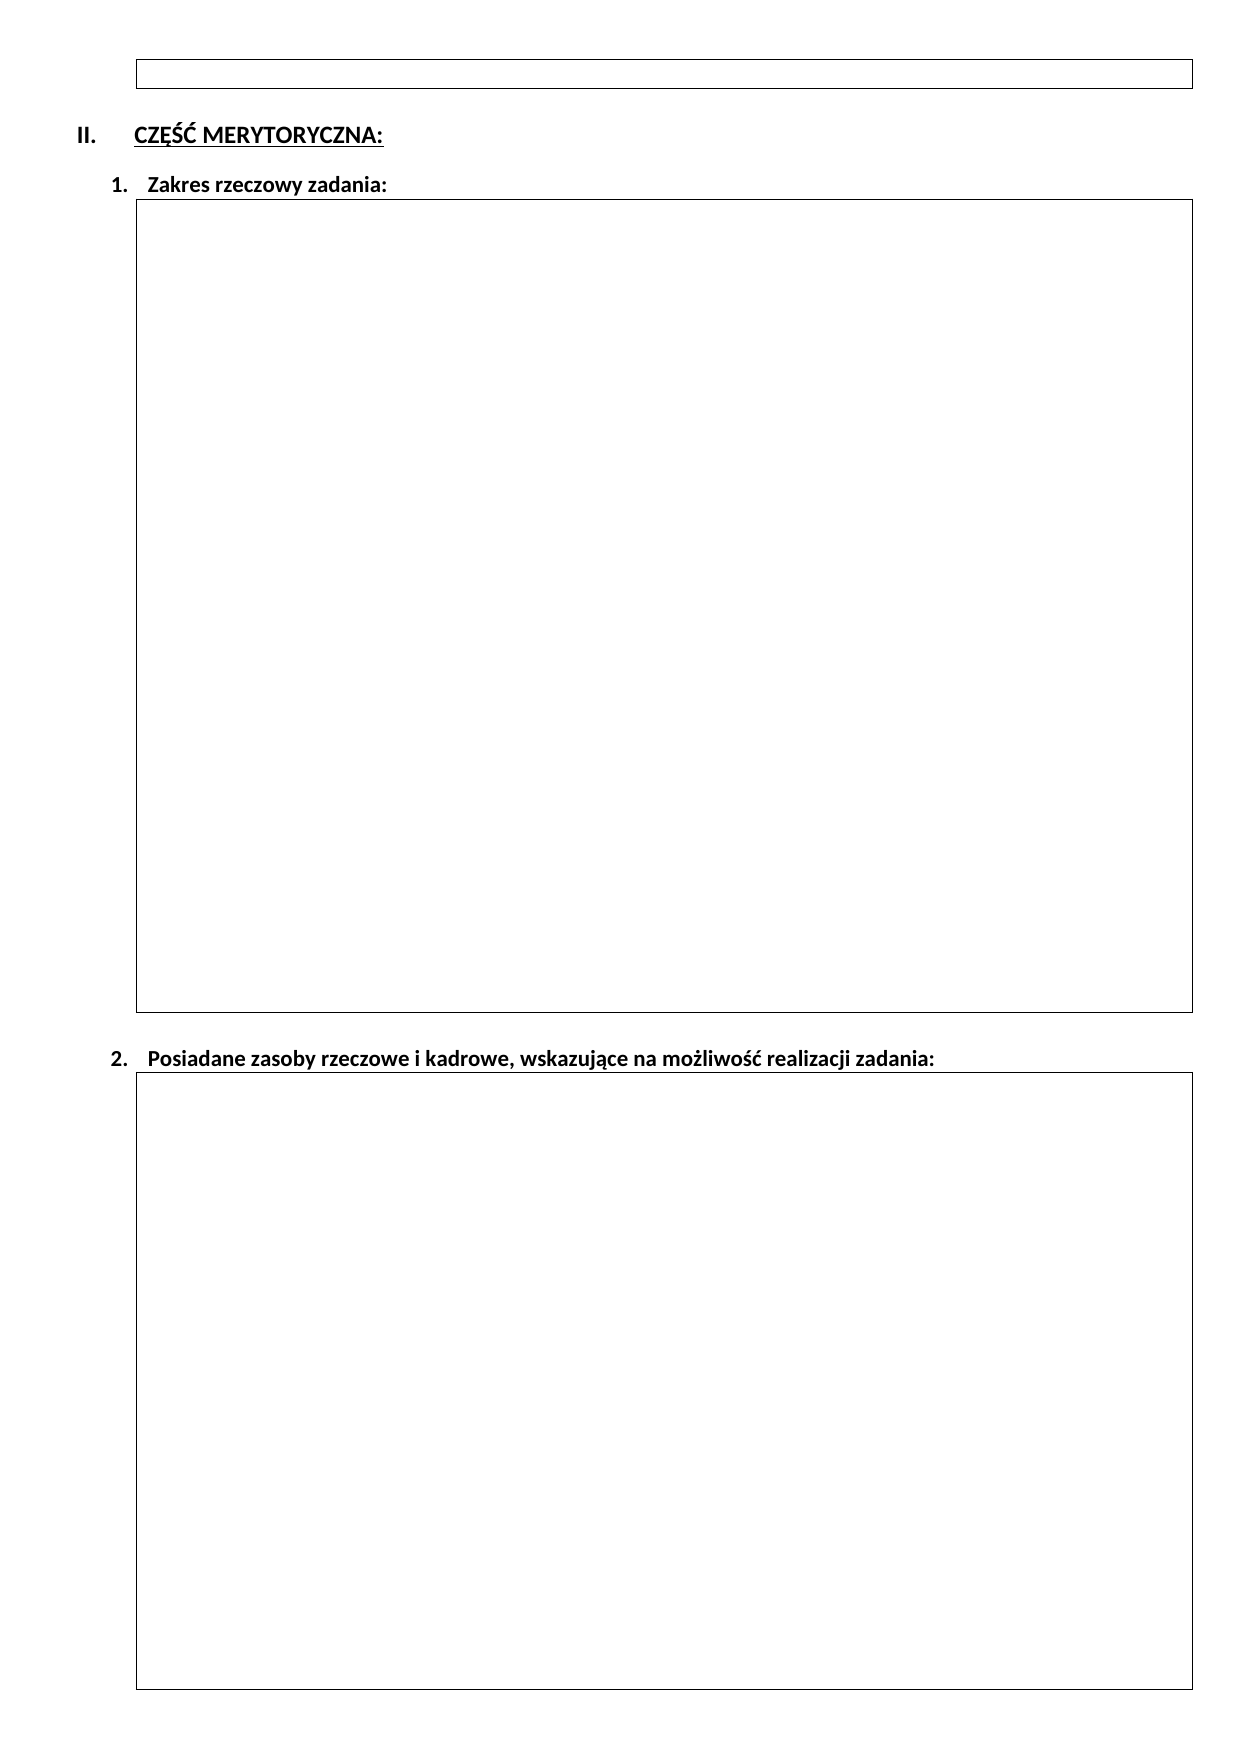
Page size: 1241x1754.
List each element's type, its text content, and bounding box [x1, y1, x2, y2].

list Posiadane zasoby rzeczowe i kadrowe, wskazujące na możliwość realizacji zadania: [110, 1044, 1181, 1072]
list CZĘŚĆ MERYTORYCZNA: [97, 120, 1181, 150]
table_header [137, 1073, 1192, 1689]
table_header [137, 200, 1192, 1012]
table_header [137, 60, 1192, 88]
list Zakres rzeczowy zadania: [111, 171, 1181, 198]
